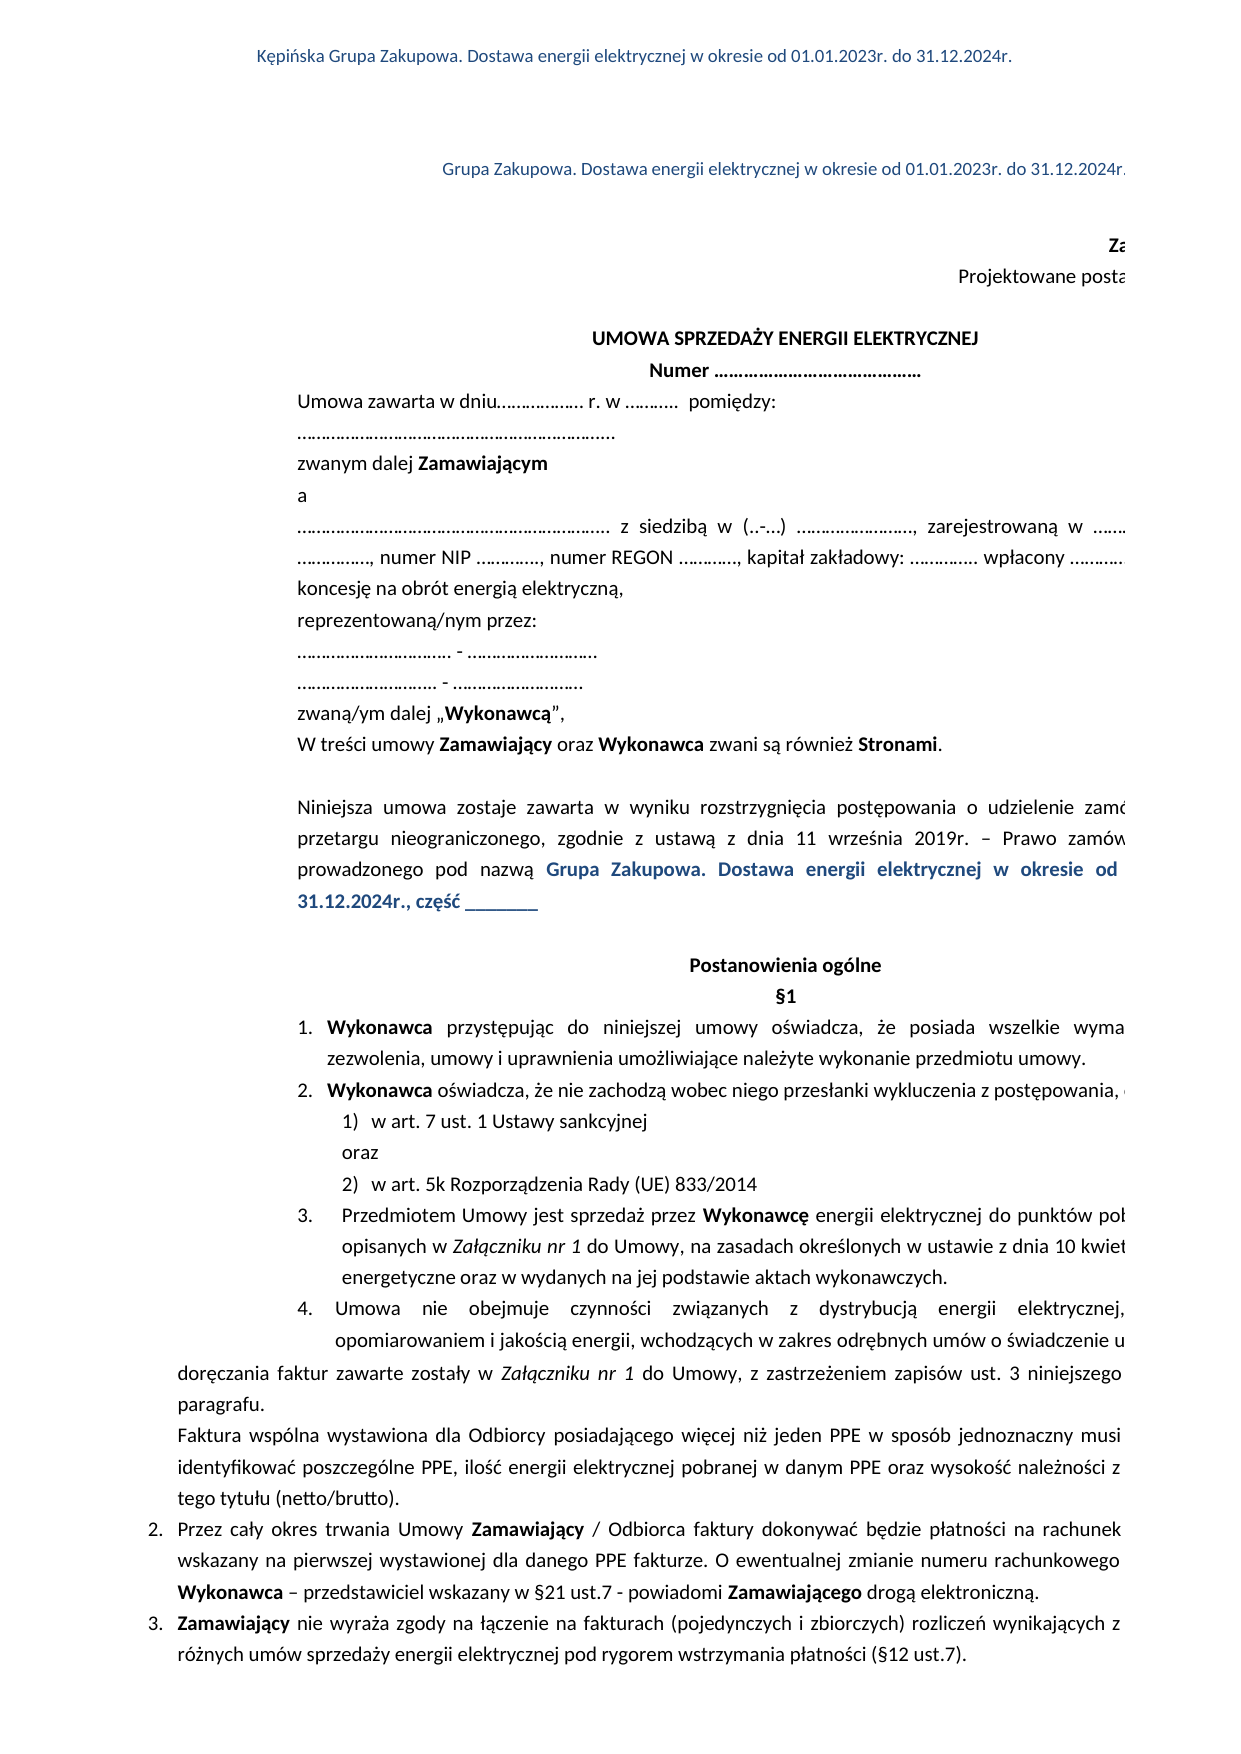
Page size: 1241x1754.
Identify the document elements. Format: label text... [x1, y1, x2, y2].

text Zamawiający dopuszcza wystawianie faktur wspólnych wg adresu do przesyłania faktur o ile okresy rozliczeniowe dla tych punktów poboru są zbieżne – szczegółowe informacje dotyczące sposobu wystawiania i doręczania faktur zawarte zostały w Załączniku nr 1 do Umowy, z zastrzeżeniem zapisów ust. 3 niniejszego paragrafu. [177, 1355, 1122, 1417]
text Faktura wspólna wystawiona dla Odbiorcy posiadającego więcej niż jeden PPE w sposób jednoznaczny musi identyfikować poszczególne PPE, ilość energii elektrycznej pobranej w danym PPE oraz wysokość należności z tego tytułu (netto/brutto). [177, 1417, 1122, 1511]
list Przez cały okres trwania Umowy Zamawiający / Odbiorca faktury dokonywać będzie płatności na rachunek wskazany na pierwszej wystawionej dla danego PPE fakturze. O ewentualnej zmianie numeru rachunkowego Wykonawca – przedstawiciel wskazany w §21 ust.7 - powiadomi Zamawiającego drogą elektroniczną. [148, 1511, 1122, 1604]
list Zamawiający nie wyraża zgody na łączenie na fakturach (pojedynczych i zbiorczych) rozliczeń wynikających z różnych umów sprzedaży energii elektrycznej pod rygorem wstrzymania płatności (§12 ust.7). [148, 1604, 1122, 1667]
